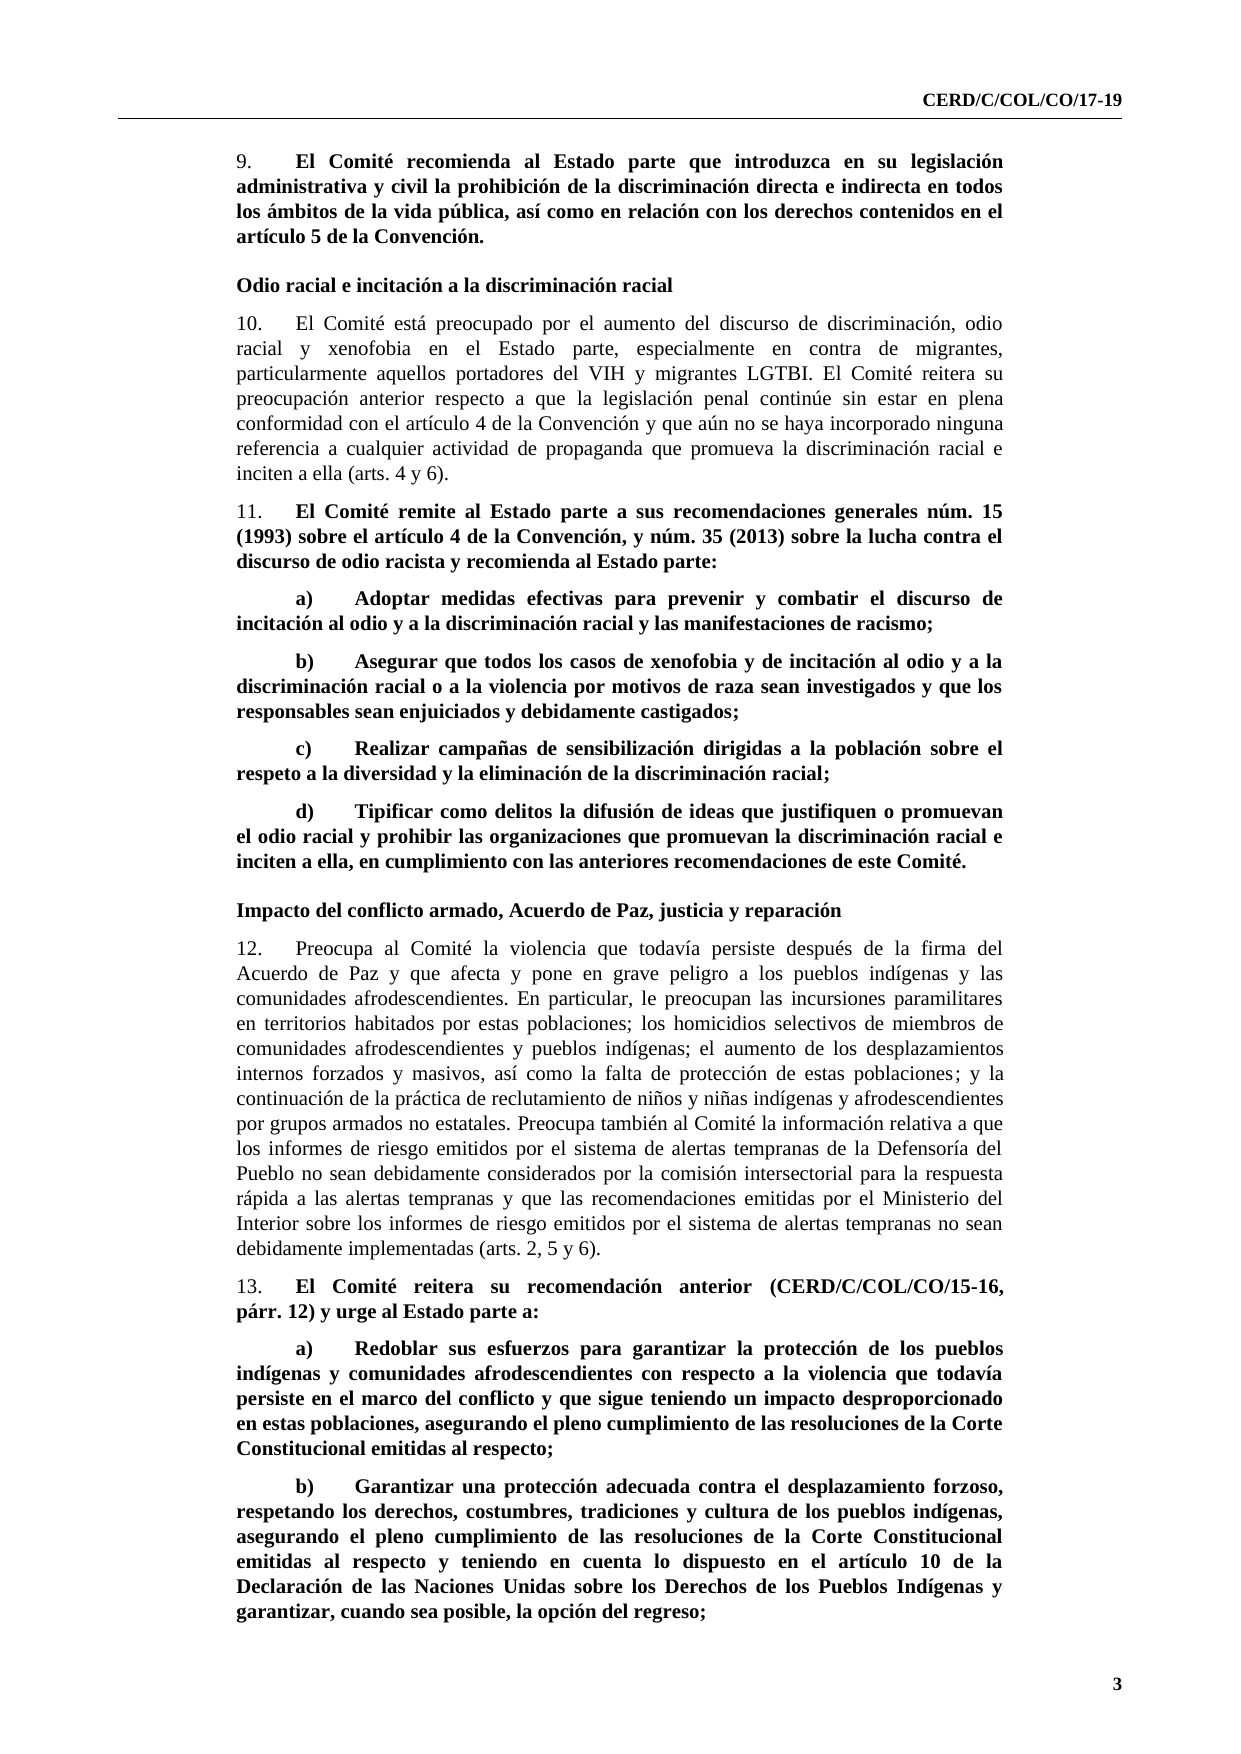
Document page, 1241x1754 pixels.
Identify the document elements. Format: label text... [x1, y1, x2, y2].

text a) Redoblar sus esfuerzos para garantizar la protección de los pueblos indígenas y comunidades afrodescendientes con respecto a la violencia que todavía persiste en el marco del conflicto y que sigue teniendo un impacto desproporcionado en estas poblaciones, asegurando el pleno cumplimiento de las resoluciones de la Corte Constitucional emitidas al respecto; [236, 1335, 1004, 1460]
text 11. El Comité remite al Estado parte a sus recomendaciones generales núm. 15 (1993) sobre el artículo 4 de la Convención, y núm. 35 (2013) sobre la lucha contra el discurso de odio racista y recomienda al Estado parte: [236, 498, 1004, 573]
text 13. El Comité reitera su recomendación anterior (CERD/C/COL/CO/15-16, párr. 12) y urge al Estado parte a: [236, 1273, 1004, 1323]
text Impacto del conflicto armado, Acuerdo de Paz, justicia y reparación [118, 898, 1004, 923]
text Odio racial e incitación a la discriminación racial [118, 273, 1004, 298]
text d) Tipificar como delitos la difusión de ideas que justifiquen o promuevan el odio racial y prohibir las organizaciones que promuevan la discriminación racial e inciten a ella, en cumplimiento con las anteriores recomendaciones de este Comité. [236, 798, 1004, 873]
text b) Garantizar una protección adecuada contra el desplazamiento forzoso, respetando los derechos, costumbres, tradiciones y cultura de los pueblos indígenas, asegurando el pleno cumplimiento de las resoluciones de la Corte Constitucional emitidas al respecto y teniendo en cuenta lo dispuesto en el artículo 10 de la Declaración de las Naciones Unidas sobre los Derechos de los Pueblos Indígenas y garantizar, cuando sea posible, la opción del regreso; [236, 1473, 1004, 1623]
text 12. Preocupa al Comité la violencia que todavía persiste después de la firma del Acuerdo de Paz y que afecta y pone en grave peligro a los pueblos indígenas y las comunidades afrodescendientes. En particular, le preocupan las incursiones paramilitares en territorios habitados por estas poblaciones; los homicidios selectivos de miembros de comunidades afrodescendientes y pueblos indígenas; el aumento de los desplazamientos internos forzados y masivos, así como la falta de protección de estas poblaciones; y la continuación de la práctica de reclutamiento de niños y niñas indígenas y afrodescendientes por grupos armados no estatales. Preocupa también al Comité la información relativa a que los informes de riesgo emitidos por el sistema de alertas tempranas de la Defensoría del Pueblo no sean debidamente considerados por la comisión intersectorial para la respuesta rápida a las alertas tempranas y que las recomendaciones emitidas por el Ministerio del Interior sobre los informes de riesgo emitidos por el sistema de alertas tempranas no sean debidamente implementadas (arts. 2, 5 y 6). [236, 935, 1004, 1260]
text b) Asegurar que todos los casos de xenofobia y de incitación al odio y a la discriminación racial o a la violencia por motivos de raza sean investigados y que los responsables sean enjuiciados y debidamente castigados; [236, 648, 1004, 723]
text c) Realizar campañas de sensibilización dirigidas a la población sobre el respeto a la diversidad y la eliminación de la discriminación racial; [236, 735, 1004, 785]
text 10. El Comité está preocupado por el aumento del discurso de discriminación, odio racial y xenofobia en el Estado parte, especialmente en contra de migrantes, particularmente aquellos portadores del VIH y migrantes LGTBI. El Comité reitera su preocupación anterior respecto a que la legislación penal continúe sin estar en plena conformidad con el artículo 4 de la Convención y que aún no se haya incorporado ninguna referencia a cualquier actividad de propaganda que promueva la discriminación racial e inciten a ella (arts. 4 y 6). [236, 310, 1004, 485]
text a) Adoptar medidas efectivas para prevenir y combatir el discurso de incitación al odio y a la discriminación racial y las manifestaciones de racismo; [236, 585, 1004, 635]
text 9. El Comité recomienda al Estado parte que introduzca en su legislación administrativa y civil la prohibición de la discriminación directa e indirecta en todos los ámbitos de la vida pública, así como en relación con los derechos contenidos en el artículo 5 de la Convención. [236, 148, 1004, 248]
